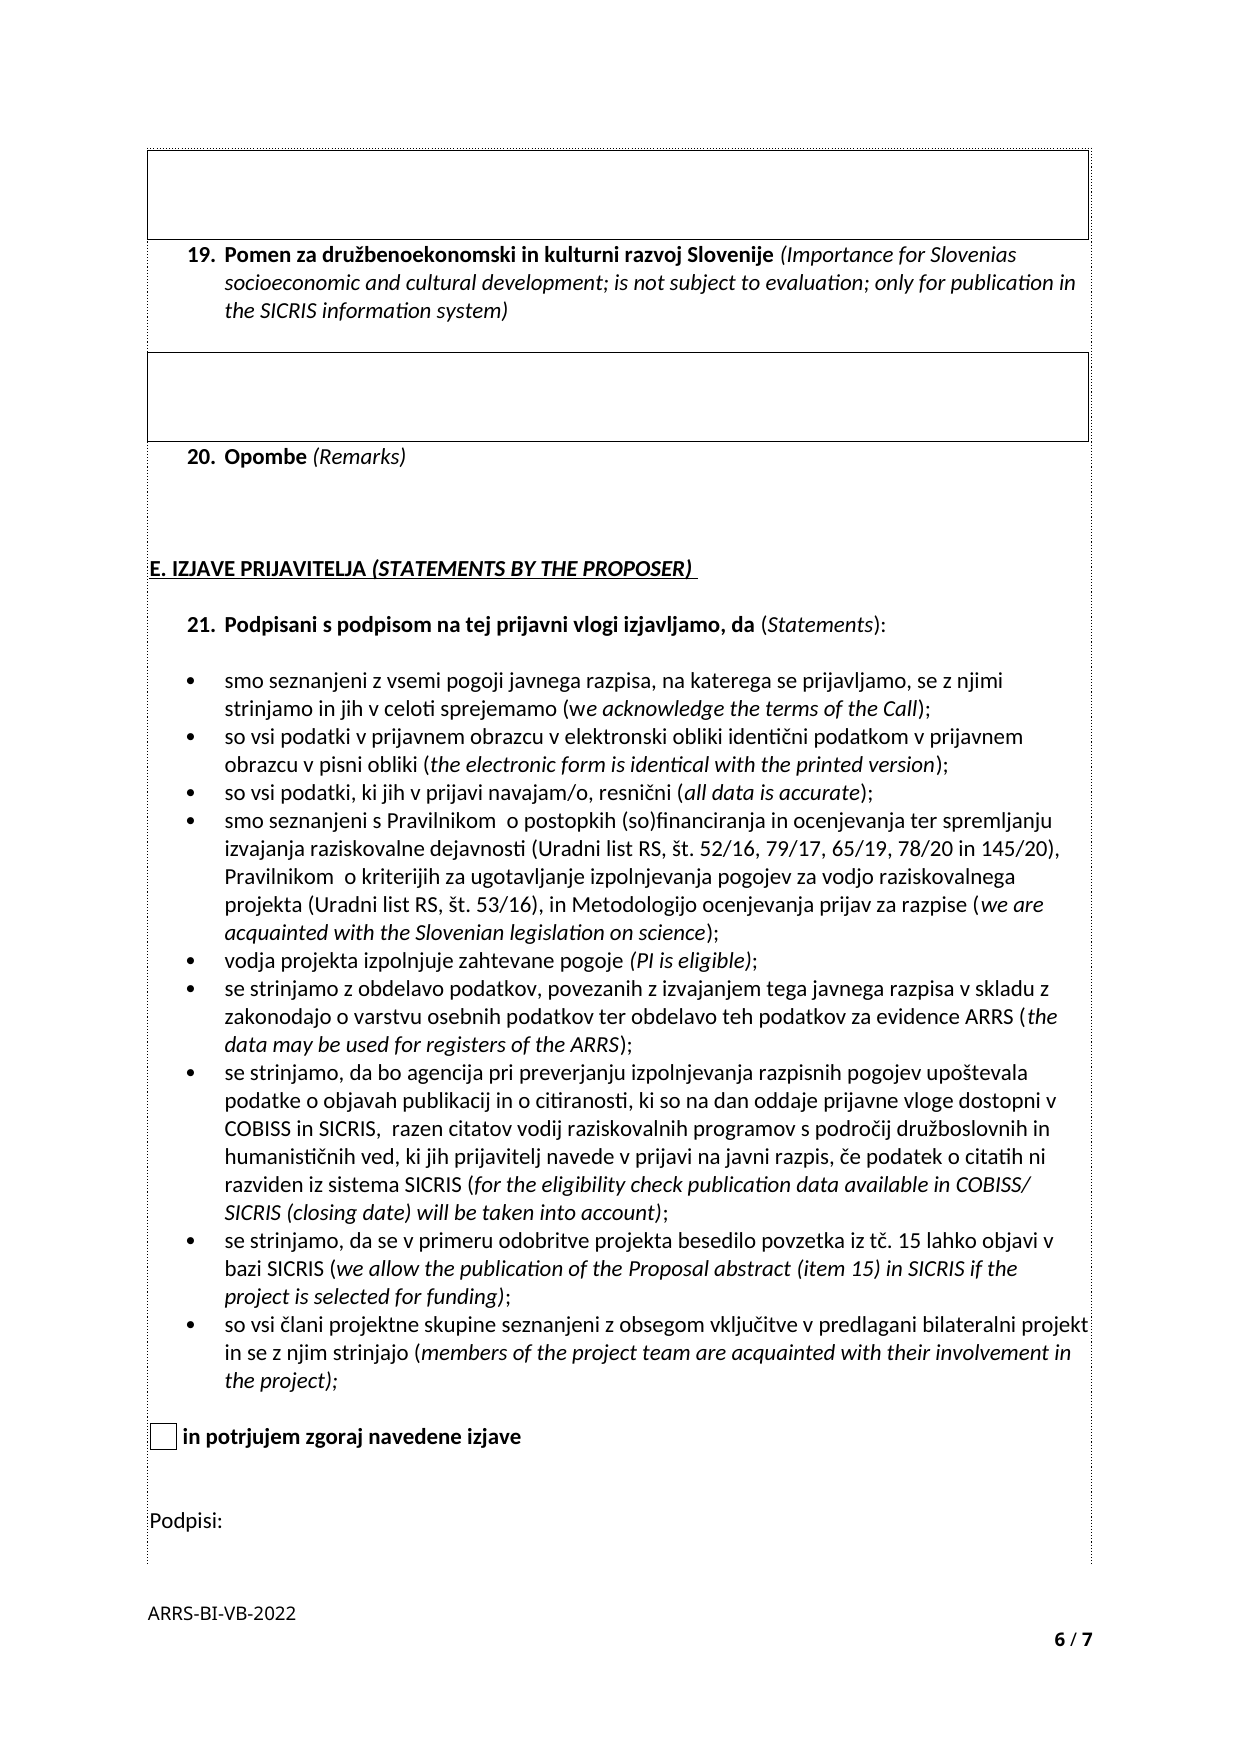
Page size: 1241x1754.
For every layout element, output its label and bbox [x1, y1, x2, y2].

table_header [148, 148, 1091, 1566]
